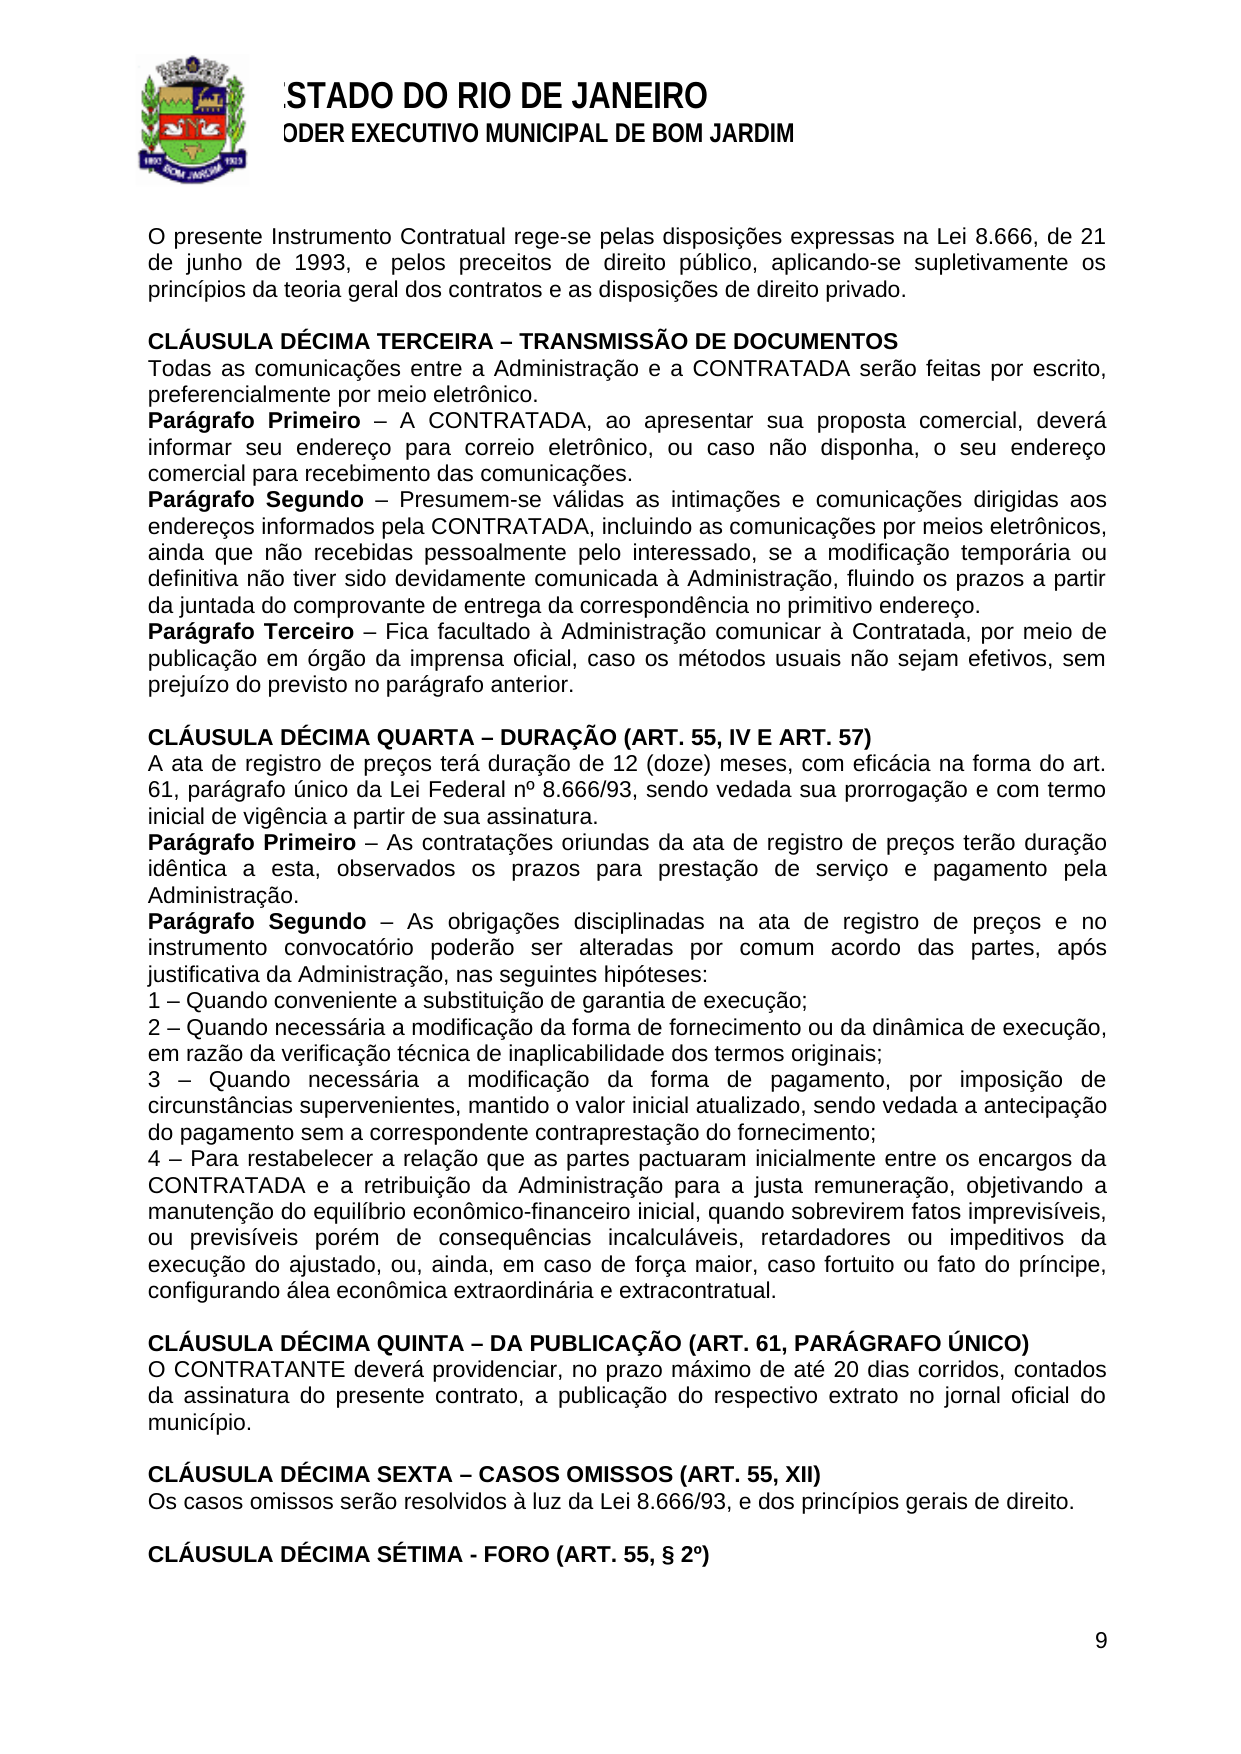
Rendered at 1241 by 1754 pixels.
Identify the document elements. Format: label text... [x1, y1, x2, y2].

text Todas as comunicações entre a Administração e a CONTRATADA serão feitas por escrito, preferencialmente por meio eletrônico. [148, 354, 1107, 407]
text CLÁUSULA DÉCIMA TERCEIRA – TRANSMISSÃO DE DOCUMENTOS [148, 328, 1107, 354]
text Parágrafo Segundo – As obrigações disciplinadas na ata de registro de preços e no instrumento convocatório poderão ser alteradas por comum acordo das partes, após justificativa da Administração, nas seguintes hipóteses: [148, 908, 1107, 987]
text CLÁUSULA DÉCIMA QUARTA – DURAÇÃO (ART. 55, IV E ART. 57) [148, 723, 1107, 750]
text 2 – Quando necessária a modificação da forma de fornecimento ou da dinâmica de execução, em razão da verificação técnica de inaplicabilidade dos termos originais; [148, 1013, 1107, 1066]
text 1 – Quando conveniente a substituição de garantia de execução; [148, 987, 1107, 1013]
text A ata de registro de preços terá duração de 12 (doze) meses, com eficácia na forma do art. 61, parágrafo único da Lei Federal nº 8.666/93, sendo vedada sua prorrogação e com termo inicial de vigência a partir de sua assinatura. [148, 750, 1107, 829]
text O CONTRATANTE deverá providenciar, no prazo máximo de até 20 dias corridos, contados da assinatura do presente contrato, a publicação do respectivo extrato no jornal oficial do município. [148, 1356, 1107, 1435]
text CLÁUSULA DÉCIMA SEXTA – CASOS OMISSOS (ART. 55, XII) [148, 1461, 1107, 1488]
text CLÁUSULA DÉCIMA SÉTIMA - FORO (ART. 55, § 2º) [148, 1541, 1107, 1567]
text 3 – Quando necessária a modificação da forma de pagamento, por imposição de circunstâncias supervenientes, mantido o valor inicial atualizado, sendo vedada a antecipação do pagamento sem a correspondente contraprestação do fornecimento; [148, 1066, 1107, 1145]
text Os casos omissos serão resolvidos à luz da Lei 8.666/93, e dos princípios gerais de direito. [148, 1488, 1107, 1514]
text Parágrafo Segundo – Presumem-se válidas as intimações e comunicações dirigidas aos endereços informados pela CONTRATADA, incluindo as comunicações por meios eletrônicos, ainda que não recebidas pessoalmente pelo interessado, se a modificação temporária ou definitiva não tiver sido devidamente comunicada à Administração, fluindo os prazos a partir da juntada do comprovante de entrega da correspondência no primitivo endereço. [148, 486, 1107, 618]
text CLÁUSULA DÉCIMA QUINTA – DA PUBLICAÇÃO (ART. 61, PARÁGRAFO ÚNICO) [148, 1330, 1107, 1356]
text 4 – Para restabelecer a relação que as partes pactuaram inicialmente entre os encargos da CONTRATADA e a retribuição da Administração para a justa remuneração, objetivando a manutenção do equilíbrio econômico-financeiro inicial, quando sobrevirem fatos imprevisíveis, ou previsíveis porém de consequências incalculáveis, retardadores ou impeditivos da execução do ajustado, ou, ainda, em caso de força maior, caso fortuito ou fato do príncipe, configurando álea econômica extraordinária e extracontratual. [148, 1145, 1107, 1303]
text O presente Instrumento Contratual rege-se pelas disposições expressas na Lei 8.666, de 21 de junho de 1993, e pelos preceitos de direito público, aplicando-se supletivamente os princípios da teoria geral dos contratos e as disposições de direito privado. [148, 201, 1107, 302]
text Parágrafo Primeiro – As contratações oriundas da ata de registro de preços terão duração idêntica a esta, observados os prazos para prestação de serviço e pagamento pela Administração. [148, 829, 1107, 908]
text Parágrafo Primeiro – A CONTRATADA, ao apresentar sua proposta comercial, deverá informar seu endereço para correio eletrônico, ou caso não disponha, o seu endereço comercial para recebimento das comunicações. [148, 407, 1107, 486]
text Parágrafo Terceiro – Fica facultado à Administração comunicar à Contratada, por meio de publicação em órgão da imprensa oficial, caso os métodos usuais não sejam efetivos, sem prejuízo do previsto no parágrafo anterior. [148, 618, 1107, 697]
